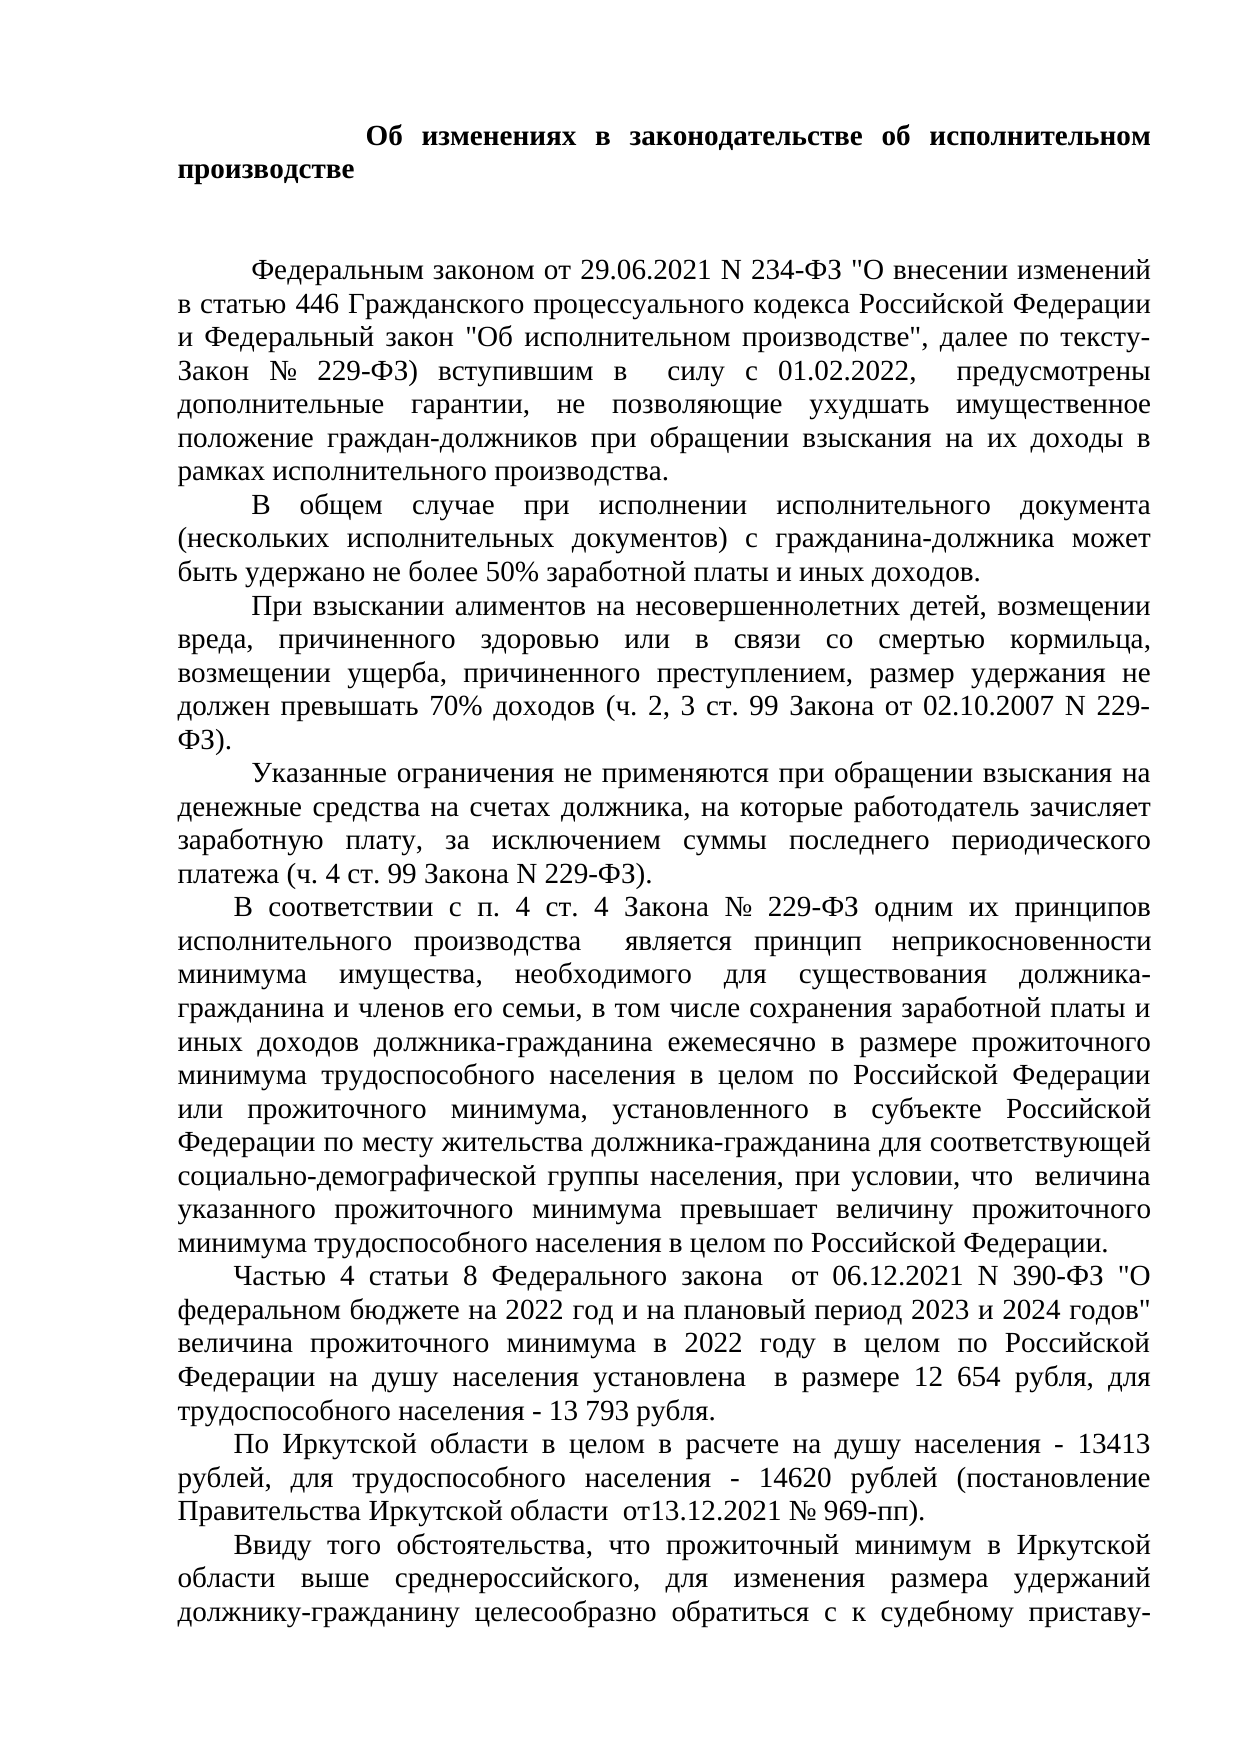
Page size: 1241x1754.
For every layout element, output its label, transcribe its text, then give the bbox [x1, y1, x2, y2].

text В общем случае при исполнении исполнительного документа (нескольких исполнительных документов) с гражданина-должника может быть удержано не более 50% заработной платы и иных доходов. [177, 487, 1152, 588]
text Федеральным законом от 29.06.2021 N 234-ФЗ "О внесении изменений в статью 446 Гражданского процессуального кодекса Российской Федерации и Федеральный закон "Об исполнительном производстве", далее по тексту- Закон № 229-ФЗ) вступившим в силу с 01.02.2022, предусмотрены дополнительные гарантии, не позволяющие ухудшать имущественное положение граждан-должников при обращении взыскания на их доходы в рамках исполнительного производства. [177, 252, 1152, 487]
text При взыскании алиментов на несовершеннолетних детей, возмещении вреда, причиненного здоровью или в связи со смертью кормильца, возмещении ущерба, причиненного преступлением, размер удержания не должен превышать 70% доходов (ч. 2, 3 ст. 99 Закона от 02.10.2007 N 229-ФЗ). [177, 588, 1152, 755]
text Указанные ограничения не применяются при обращении взыскания на денежные средства на счетах должника, на которые работодатель зачисляет заработную плату, за исключением суммы последнего периодического платежа (ч. 4 ст. 99 Закона N 229-ФЗ). [177, 755, 1152, 889]
text Об изменениях в законодательстве об исполнительном производстве [177, 118, 1152, 185]
text В соответствии с п. 4 ст. 4 Закона № 229-ФЗ одним их принципов исполнительного производства является принцип неприкосновенности минимума имущества, необходимого для существования должника-гражданина и членов его семьи, в том числе сохранения заработной платы и иных доходов должника-гражданина ежемесячно в размере прожиточного минимума трудоспособного населения в целом по Российской Федерации или прожиточного минимума, установленного в субъекте Российской Федерации по месту жительства должника-гражданина для соответствующей социально-демографической группы населения, при условии, что величина указанного прожиточного минимума превышает величину прожиточного минимума трудоспособного населения в целом по Российской Федерации. [177, 889, 1152, 1258]
text Частью 4 статьи 8 Федерального закона от 06.12.2021 N 390-ФЗ "О федеральном бюджете на 2022 год и на плановый период 2023 и 2024 годов" величина прожиточного минимума в 2022 году в целом по Российской Федерации на душу населения установлена в размере 12 654 рубля, для трудоспособного населения - 13 793 рубля. [177, 1258, 1152, 1426]
text По Иркутской области в целом в расчете на душу населения - 13413 рублей, для трудоспособного населения - 14620 рублей (постановление Правительства Иркутской области от13.12.2021 № 969-пп). [177, 1426, 1152, 1527]
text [177, 1527, 1152, 1627]
